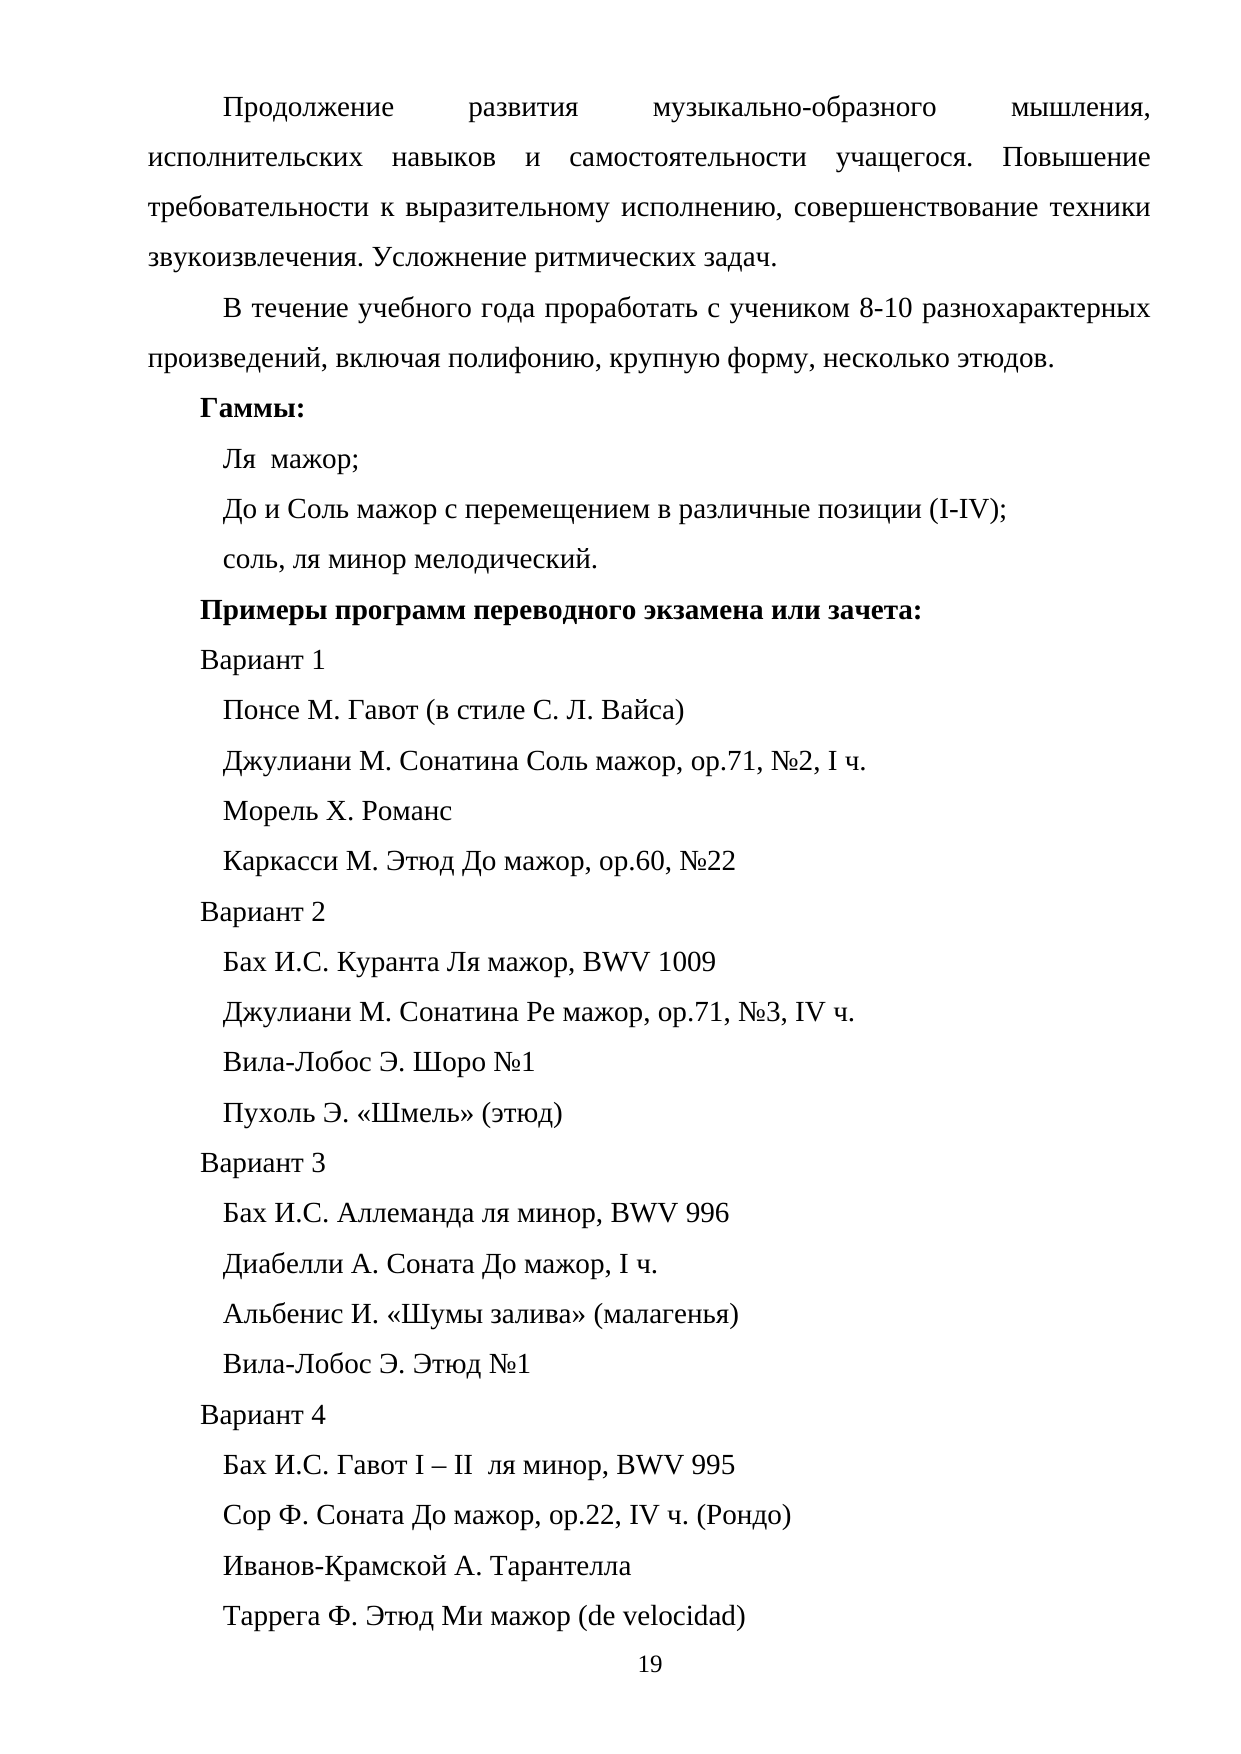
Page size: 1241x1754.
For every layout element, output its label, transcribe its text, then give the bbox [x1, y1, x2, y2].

text Вариант 3 [148, 1145, 1152, 1179]
text Бах И.С. Куранта Ля мажор, BWV 1009 [148, 944, 1152, 977]
text Понсе М. Гавот (в стиле С. Л. Вайса) [148, 692, 1152, 726]
text Пухоль Э. «Шмель» (этюд) [148, 1095, 1152, 1128]
text Морель Х. Романс [148, 793, 1152, 827]
text До и Соль мажор с перемещением в различные позиции (I-IV); [148, 491, 1152, 525]
text соль, ля минор мелодический. [148, 541, 1152, 575]
text Вариант 4 [148, 1397, 1152, 1430]
text Джулиани М. Сонатина Ре мажор, ор.71, №3, IV ч. [148, 994, 1152, 1028]
text Альбенис И. «Шумы залива» (малагенья) [148, 1296, 1152, 1330]
text Вариант 1 [148, 642, 1152, 676]
text Вила-Лобос Э. Шоро №1 [148, 1044, 1152, 1078]
text Каркасси М. Этюд До мажор, ор.60, №22 [148, 843, 1152, 877]
text Ля мажор; [148, 441, 1152, 474]
text Продолжение развития музыкально-образного мышления, исполнительских навыков и самостоятельности учащегося. Повышение требовательности к выразительному исполнению, совершенствование техники звукоизвлечения. Усложнение ритмических задач. [148, 89, 1152, 273]
text Таррега Ф. Этюд Ми мажор (de velocidad) [148, 1598, 1152, 1632]
text Гаммы: [148, 391, 1152, 424]
text В течение учебного года проработать с учеником 8-10 разнохарактерных произведений, включая полифонию, крупную форму, несколько этюдов. [148, 290, 1152, 374]
text Диабелли А. Соната До мажор, I ч. [148, 1246, 1152, 1279]
text Примеры программ переводного экзамена или зачета: [148, 592, 1152, 625]
text Бах И.С. Аллеманда ля минор, BWV 996 [148, 1196, 1152, 1229]
text Сор Ф. Соната До мажор, ор.22, IV ч. (Рондо) [148, 1497, 1152, 1531]
text Вила-Лобос Э. Этюд №1 [148, 1346, 1152, 1380]
text Вариант 2 [148, 894, 1152, 927]
text Иванов-Крамской А. Тарантелла [148, 1548, 1152, 1581]
text Бах И.С. Гавот I – II ля минор, BWV 995 [148, 1447, 1152, 1481]
text Джулиани М. Сонатина Соль мажор, ор.71, №2, I ч. [148, 743, 1152, 776]
